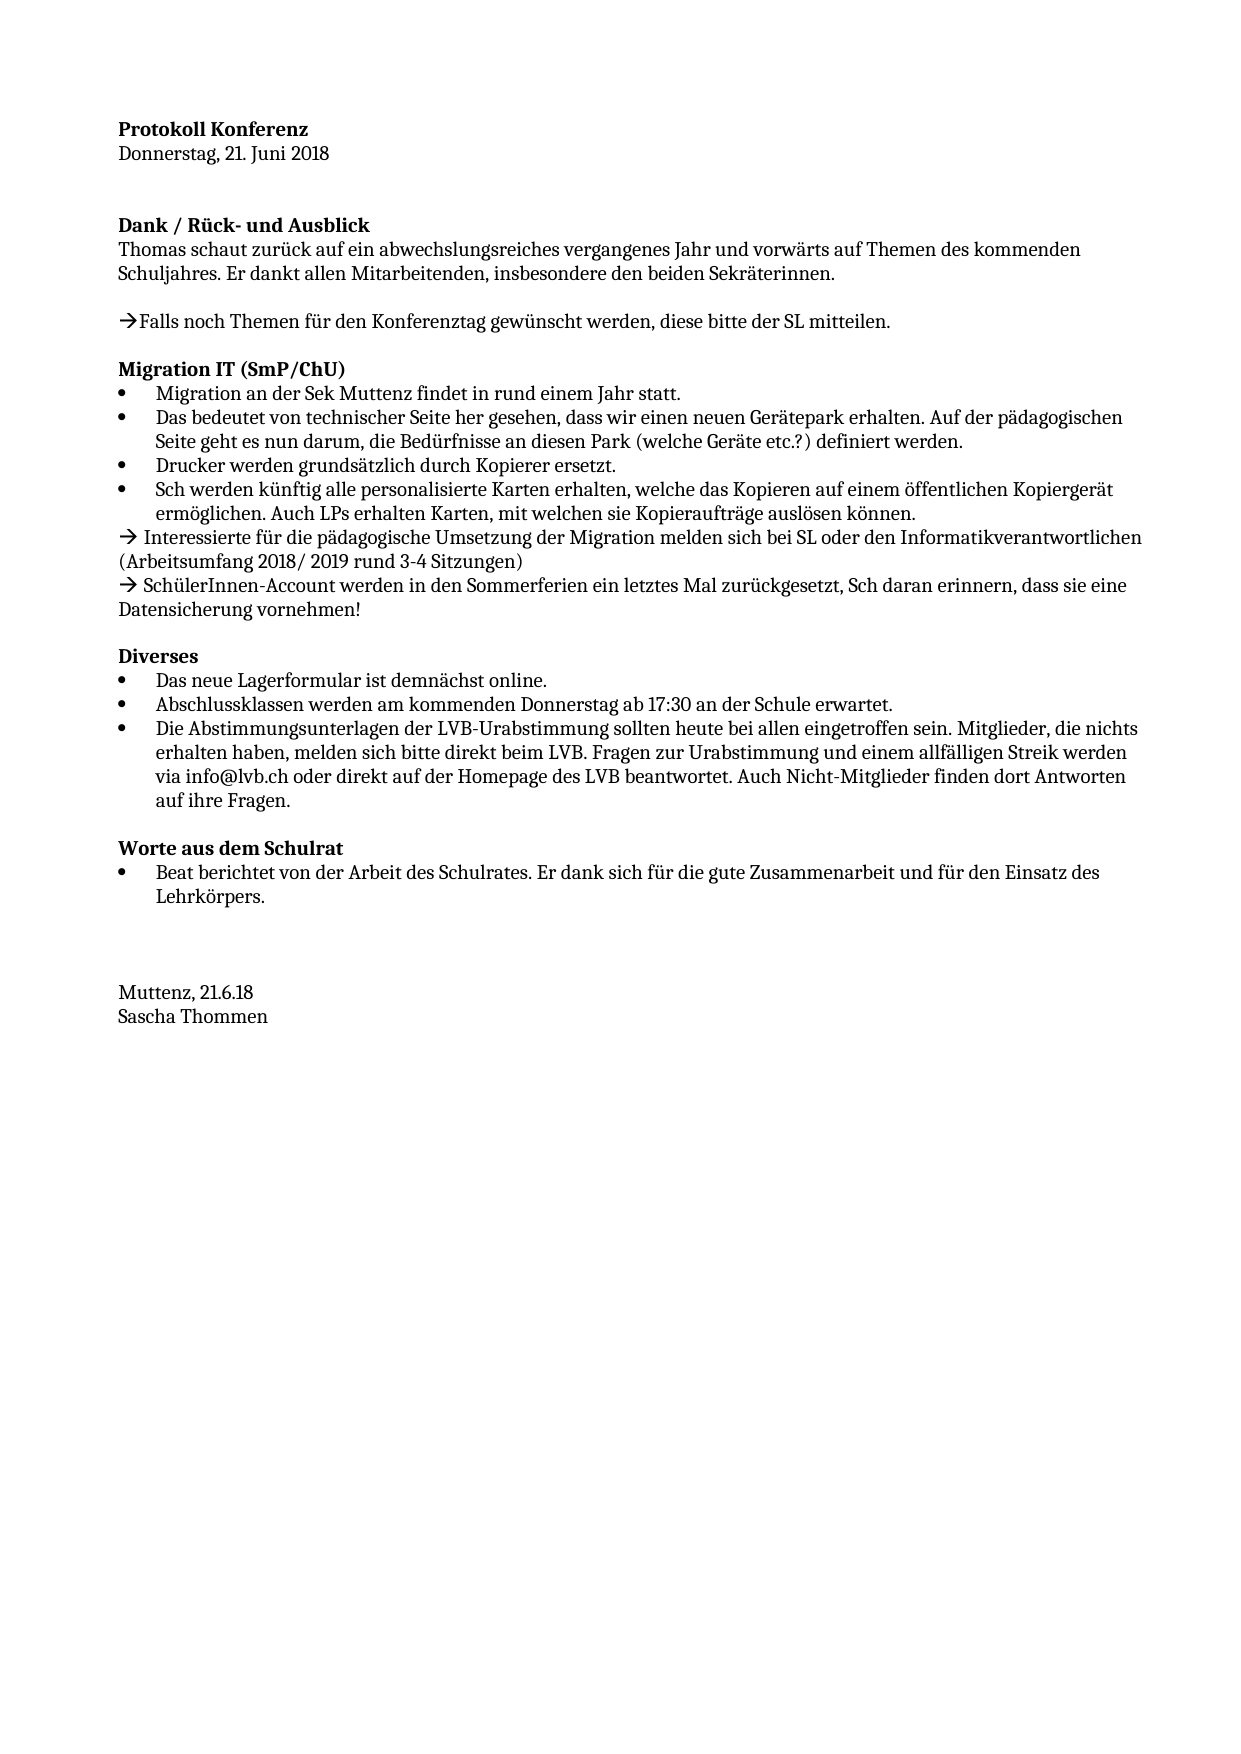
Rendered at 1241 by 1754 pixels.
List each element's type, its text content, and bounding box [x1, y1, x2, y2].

list Das bedeutet von technischer Seite her gesehen, dass wir einen neuen Gerätepark erhalten. Auf der pädagogischen Seite geht es nun darum, die Bedürfnisse an diesen Park (welche Geräte etc.?) definiert werden. [118, 406, 1152, 453]
list Das neue Lagerformular ist demnächst online. [118, 669, 1152, 693]
text Diverses [118, 645, 1152, 669]
text Donnerstag, 21. Juni 2018 [118, 142, 1152, 166]
list SchülerInnen-Account werden in den Sommerferien ein letztes Mal zurückgesetzt, Sch daran erinnern, dass sie eine Datensicherung vornehmen! [118, 573, 1152, 621]
text Muttenz, 21.6.18 [118, 981, 1152, 1004]
text Migration IT (SmP/ChU) [118, 358, 1152, 382]
list Migration an der Sek Muttenz findet in rund einem Jahr statt. [118, 382, 1152, 406]
text Thomas schaut zurück auf ein abwechslungsreiches vergangenes Jahr und vorwärts auf Themen des kommenden Schuljahres. Er dankt allen Mitarbeitenden, insbesondere den beiden Sekräterinnen. [118, 238, 1152, 286]
text Falls noch Themen für den Konferenztag gewünscht werden, diese bitte der SL mitteilen. [118, 310, 1152, 334]
text Dank / Rück- und Ausblick [118, 214, 1152, 238]
list Abschlussklassen werden am kommenden Donnerstag ab 17:30 an der Schule erwartet. [118, 693, 1152, 717]
list Drucker werden grundsätzlich durch Kopierer ersetzt. [118, 453, 1152, 477]
text Protokoll Konferenz [118, 118, 1152, 142]
text Worte aus dem Schulrat [118, 837, 1152, 861]
list Sch werden künftig alle personalisierte Karten erhalten, welche das Kopieren auf einem öffentlichen Kopiergerät ermöglichen. Auch LPs erhalten Karten, mit welchen sie Kopieraufträge auslösen können. [118, 477, 1152, 525]
list Beat berichtet von der Arbeit des Schulrates. Er dank sich für die gute Zusammenarbeit und für den Einsatz des Lehrkörpers. [118, 861, 1152, 909]
list Die Abstimmungsunterlagen der LVB-Urabstimmung sollten heute bei allen eingetroffen sein. Mitglieder, die nichts erhalten haben, melden sich bitte direkt beim LVB. Fragen zur Urabstimmung und einem allfälligen Streik werden via info@lvb.ch oder direkt auf der Homepage des LVB beantwortet. Auch Nicht-Mitglieder finden dort Antworten auf ihre Fragen. [118, 717, 1152, 813]
list Interessierte für die pädagogische Umsetzung der Migration melden sich bei SL oder den Informatikverantwortlichen (Arbeitsumfang 2018/ 2019 rund 3-4 Sitzungen) [118, 525, 1152, 573]
text Sascha Thommen [118, 1004, 1152, 1028]
